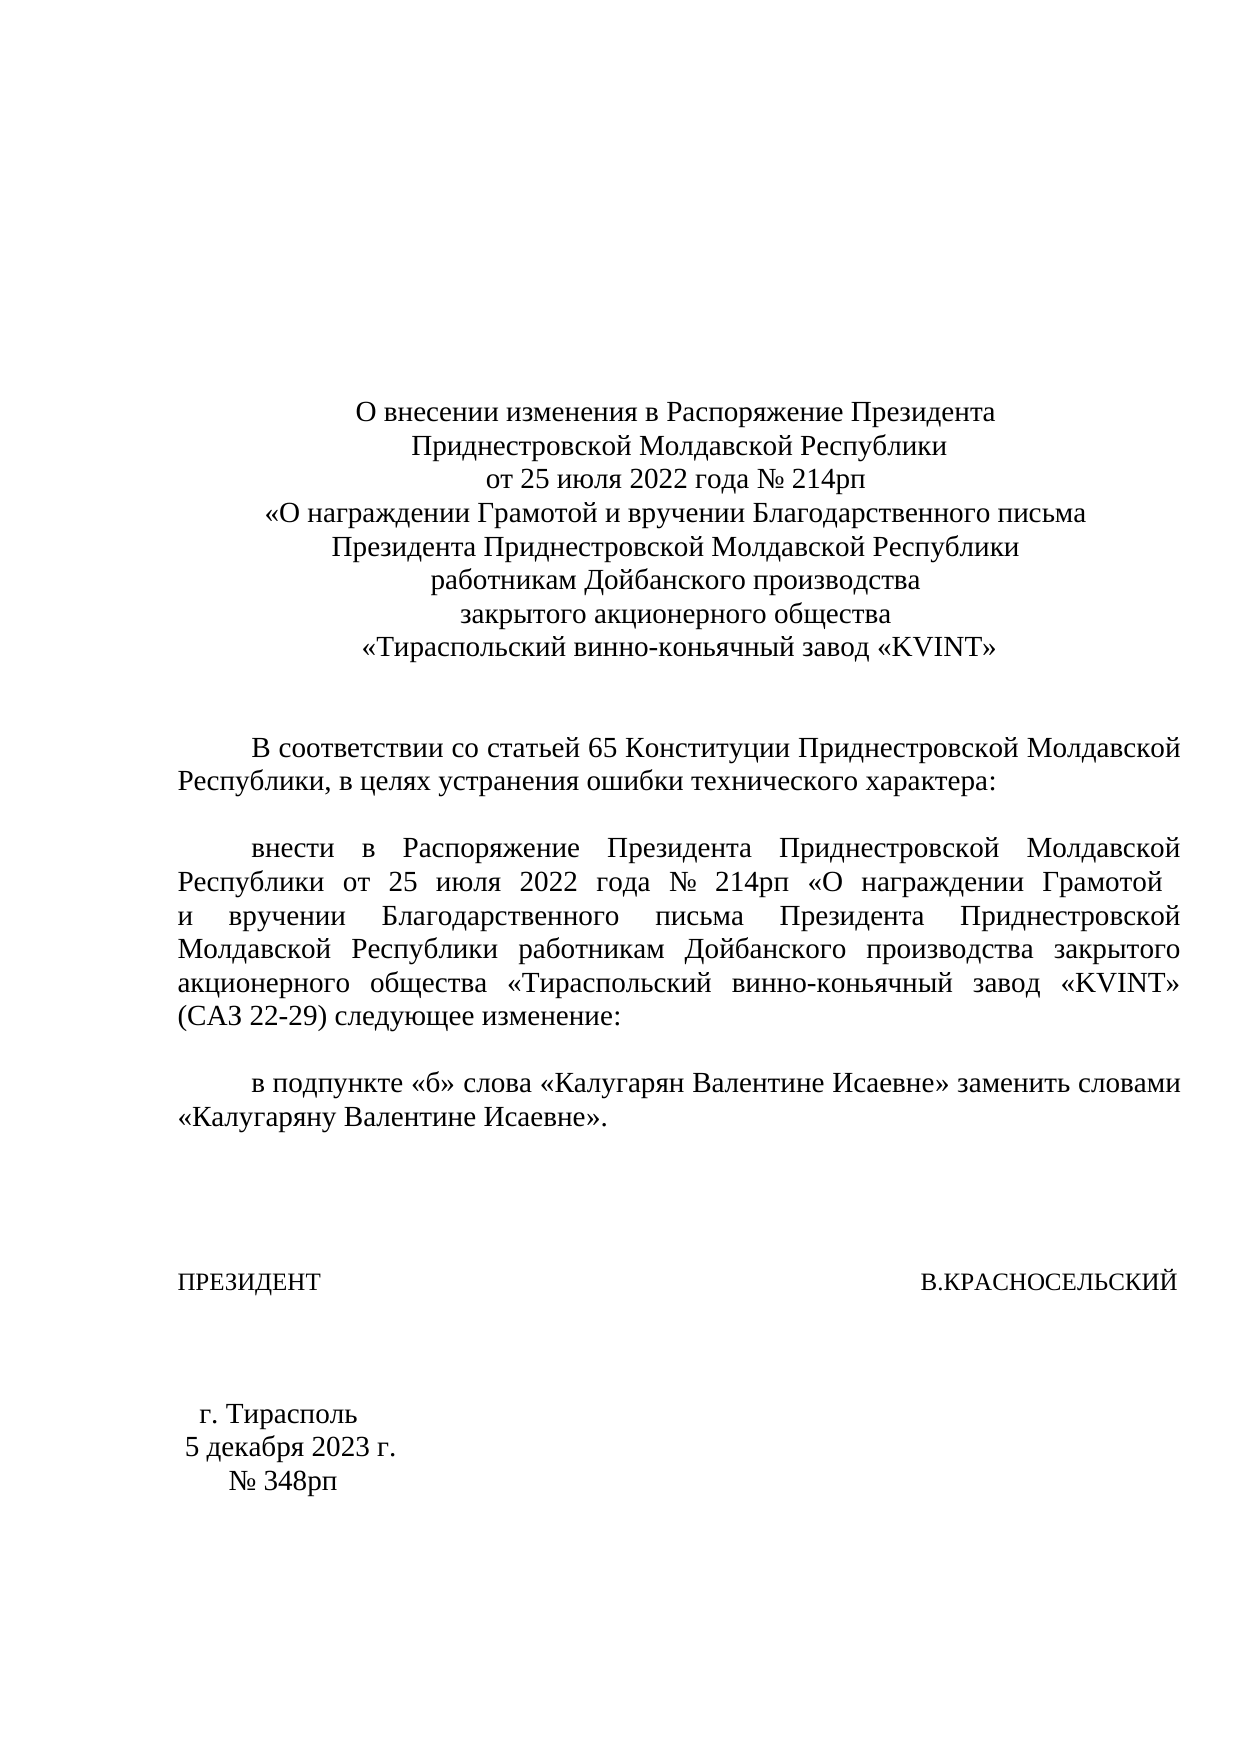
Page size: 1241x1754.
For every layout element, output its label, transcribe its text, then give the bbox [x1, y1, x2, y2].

text 5 декабря 2023 г. [177, 1429, 1181, 1463]
text г. Тирасполь [177, 1396, 1181, 1429]
text в подпункте «б» слова «Калугарян Валентине Исаевне» заменить словами «Калугаряну Валентине Исаевне». [177, 1065, 1181, 1132]
text № 348рп [177, 1463, 1181, 1497]
text внести в Распоряжение Президента Приднестровской Молдавской Республики от 25 июля 2022 года № 214рп «О награждении Грамотой и вручении Благодарственного письма Президента Приднестровской Молдавской Республики работникам Дойбанского производства закрытого акционерного общества «Тираспольский винно-коньячный завод «KVINT» (САЗ 22-29) следующее изменение: [177, 831, 1181, 1032]
text ПРЕЗИДЕНТ В.КРАСНОСЕЛЬСКИЙ [177, 1267, 1181, 1295]
text В соответствии со статьей 65 Конституции Приднестровской Молдавской Республики, в целях устранения ошибки технического характера: [177, 730, 1181, 797]
text О внесении изменения в Распоряжение Президента Приднестровской Молдавской Республики от 25 июля 2022 года № 214рп «О награждении Грамотой и вручении Благодарственного письма Президента Приднестровской Молдавской Республики работникам Дойбанского производства закрытого акционерного общества «Тираспольский винно-коньячный завод «KVINT» [177, 394, 1181, 663]
